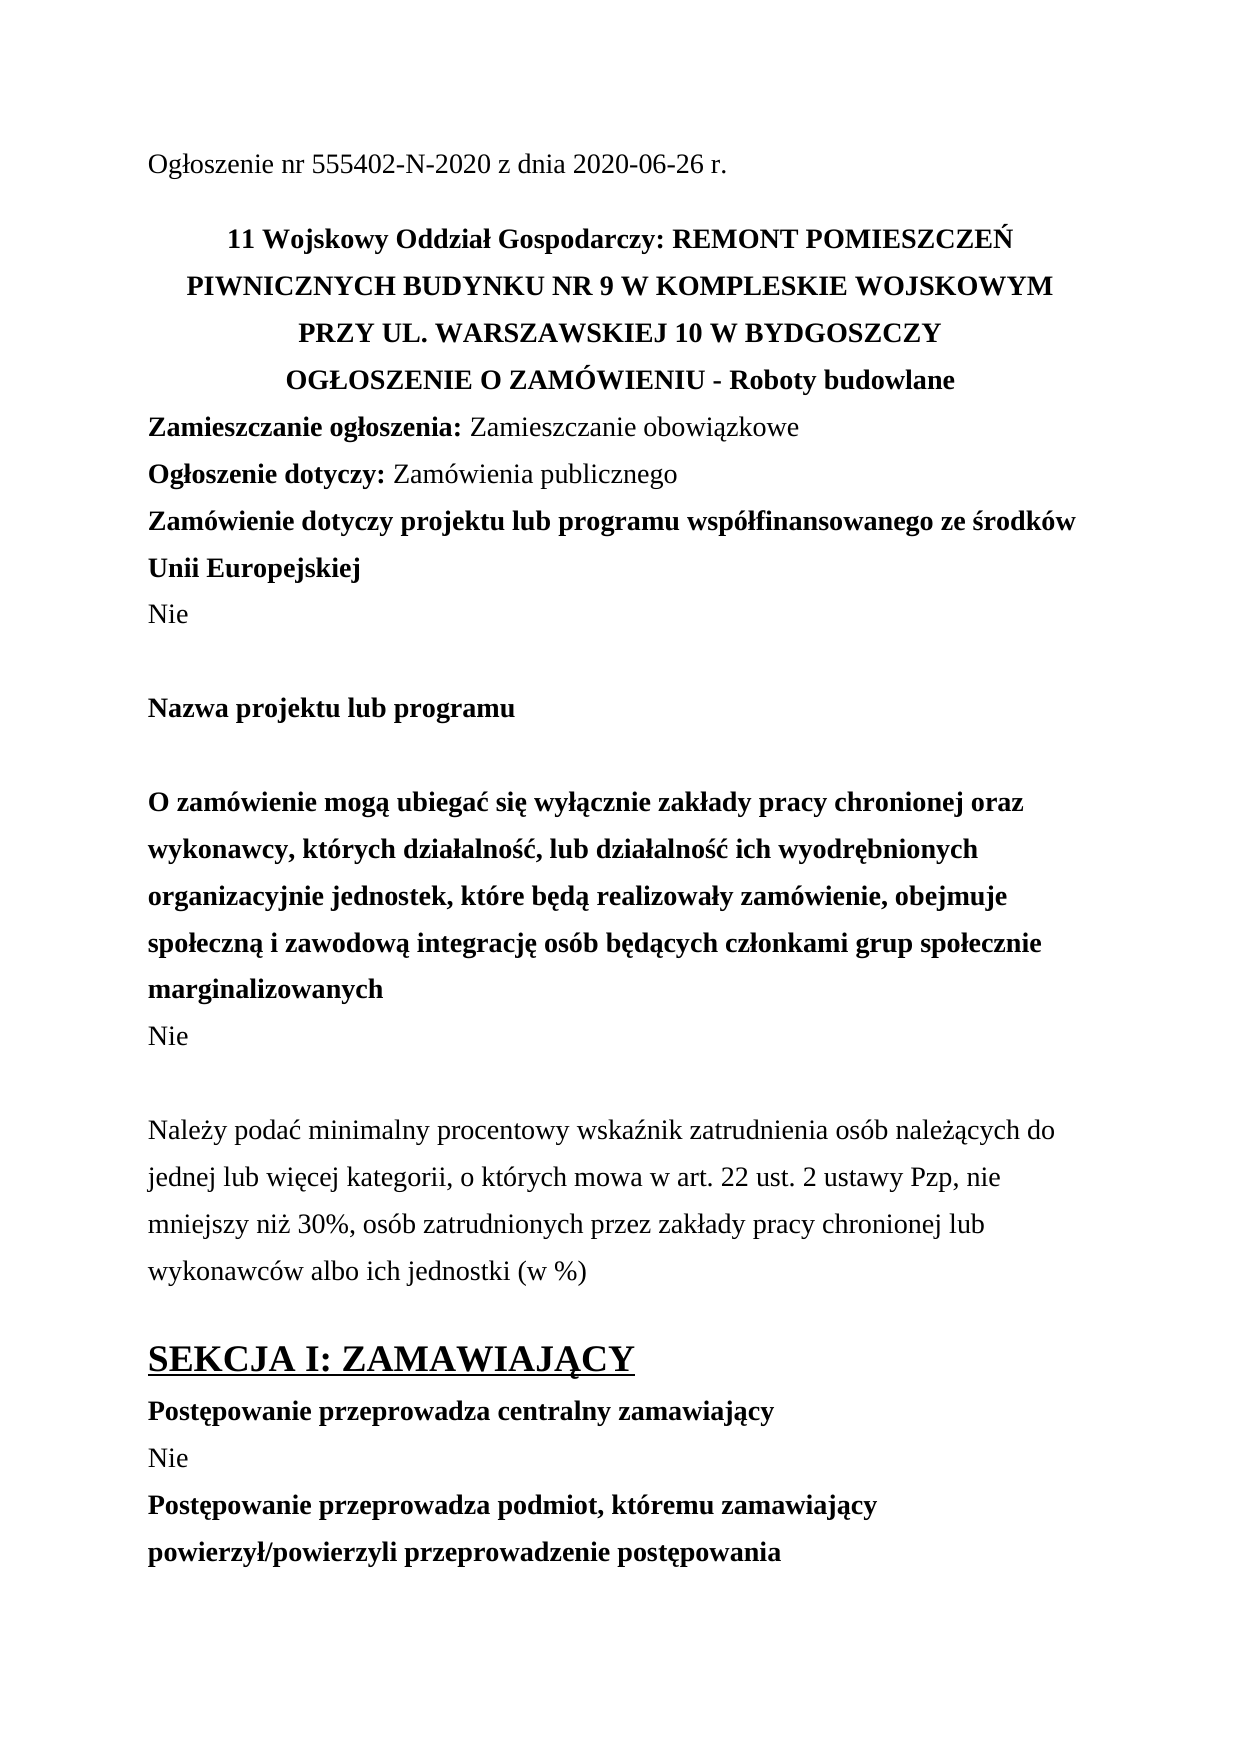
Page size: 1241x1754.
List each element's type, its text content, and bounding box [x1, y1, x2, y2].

text Postępowanie przeprowadza podmiot, któremu zamawiający powierzył/powierzyli przeprowadzenie postępowania [148, 1474, 1093, 1567]
text Zamówienie dotyczy projektu lub programu współfinansowanego ze środków Unii Europejskiej [148, 489, 1093, 583]
text Postępowanie przeprowadza centralny zamawiający [148, 1380, 1093, 1427]
text Nie [148, 583, 1093, 630]
text Nie [148, 1005, 1093, 1052]
text Nie [148, 1427, 1093, 1474]
text Ogłoszenie dotyczy: Zamówienia publicznego [148, 442, 1093, 489]
text Ogłoszenie nr 555402-N-2020 z dnia 2020-06-26 r. [148, 148, 1093, 208]
text O zamówienie mogą ubiegać się wyłącznie zakłady pracy chronionej oraz wykonawcy, których działalność, lub działalność ich wyodrębnionych organizacyjnie jednostek, które będą realizowały zamówienie, obejmuje społeczną i zawodową integrację osób będących członkami grup społecznie marginalizowanych [148, 771, 1093, 1005]
text Nazwa projektu lub programu [148, 630, 1093, 771]
text Należy podać minimalny procentowy wskaźnik zatrudnienia osób należących do jednej lub więcej kategorii, o których mowa w art. 22 ust. 2 ustawy Pzp, nie mniejszy niż 30%, osób zatrudnionych przez zakłady pracy chronionej lub wykonawców albo ich jednostki (w %) [148, 1052, 1093, 1333]
text 11 Wojskowy Oddział Gospodarczy: REMONT POMIESZCZEŃ PIWNICZNYCH BUDYNKU NR 9 W KOMPLESKIE WOJSKOWYM PRZY UL. WARSZAWSKIEJ 10 W BYDGOSZCZY OGŁOSZENIE O ZAMÓWIENIU - Roboty budowlane [148, 208, 1093, 396]
text SEKCJA I: ZAMAWIAJĄCY [148, 1333, 1093, 1380]
text Zamieszczanie ogłoszenia: Zamieszczanie obowiązkowe [148, 396, 1093, 442]
